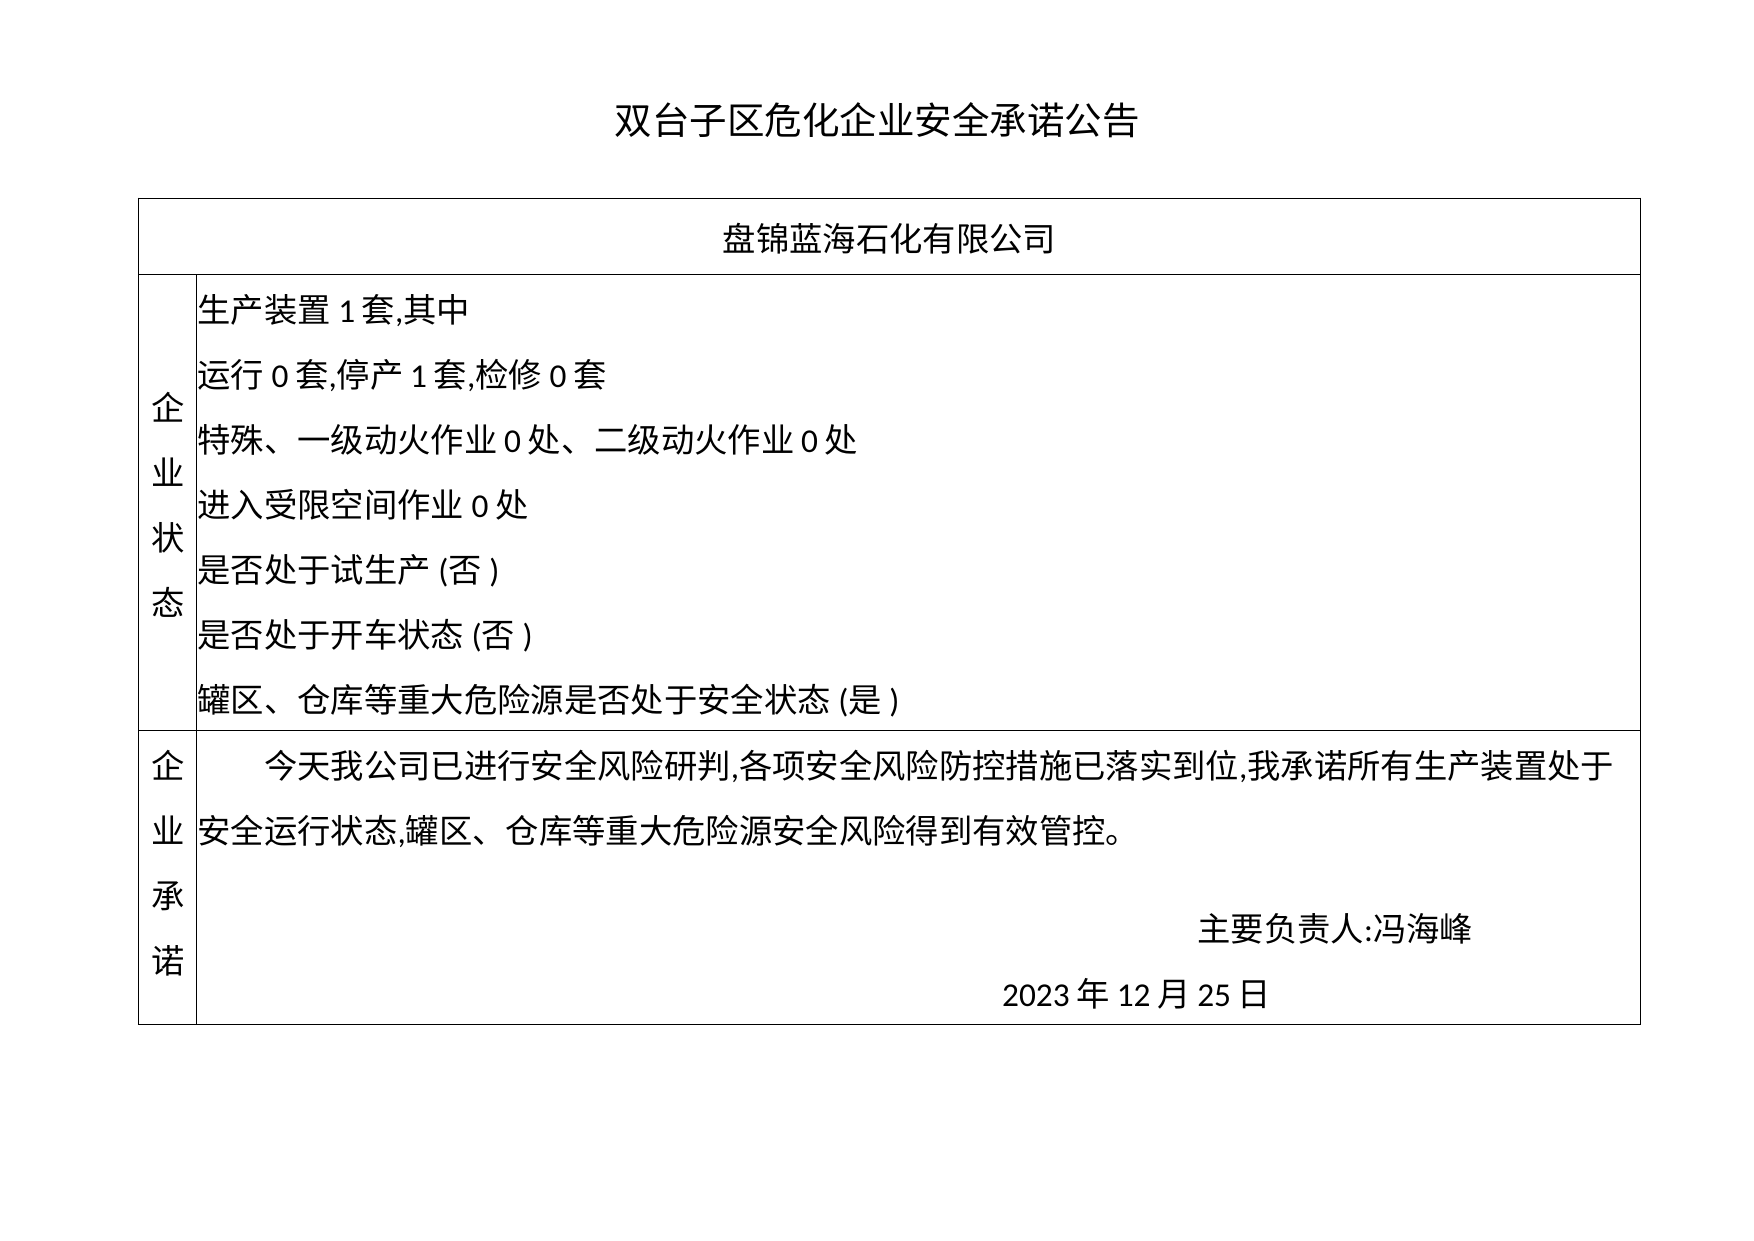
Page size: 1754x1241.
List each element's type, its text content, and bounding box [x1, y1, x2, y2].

table_header 盘锦蓝海石化有限公司 [139, 199, 1640, 274]
table_cell 生产装置 1套,其中 运行 0套,停产1套,检修 0套 特殊、一级动火作业0处、二级动火作业0处 进入受限空间作业 0处 是否处于试生产 (否 ) 是否处于开车状态 (否 ) 罐区、仓库等重大危险源是否处于安全状态 (是 ) [197, 275, 1640, 730]
table_cell 今天我公司已进行安全风险研判,各项安全风险防控措施已落实到位,我承诺所有生产装置处于安全运行状态,罐区、仓库等重大危险源安全风险得到有效管控。 主要负责人:冯海峰 2023年12月25日 [197, 731, 1640, 1024]
table_cell 企业承诺 [139, 731, 196, 1024]
table_cell 企业状态 [139, 275, 196, 730]
